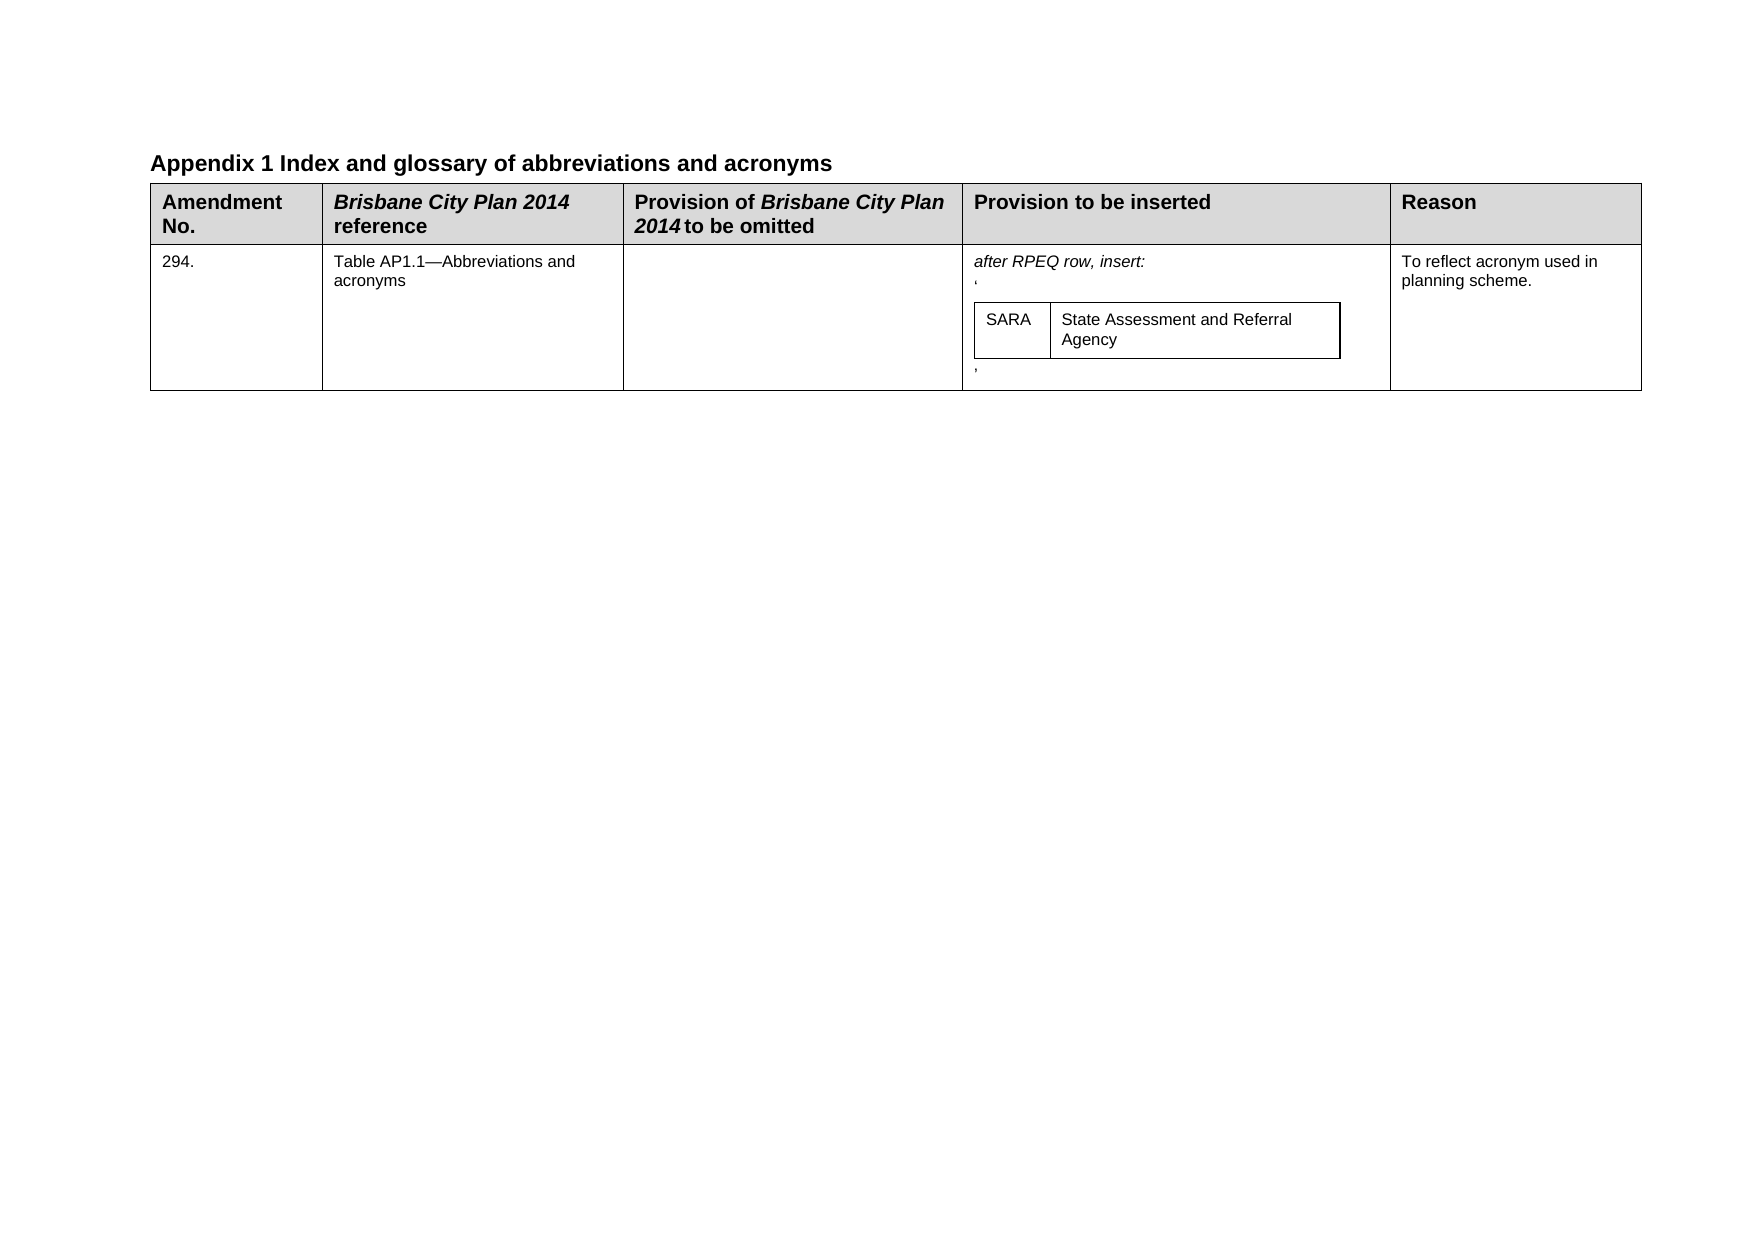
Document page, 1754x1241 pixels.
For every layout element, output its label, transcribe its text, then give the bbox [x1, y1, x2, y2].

table_cell Table AP1.1—Abbreviations and acronyms [323, 245, 623, 390]
table_cell [151, 245, 322, 390]
table_cell To reflect acronym used in planning scheme. [1391, 245, 1641, 390]
table_header Amendment No. [151, 184, 322, 244]
table_cell after RPEQ row, insert: ‘ ’ [963, 245, 1390, 390]
table_header Provision to be inserted [963, 184, 1390, 244]
subtitle Appendix 1 Index and glossary of abbreviations and acronyms [150, 150, 1604, 176]
table_header Brisbane City Plan 2014 reference [323, 184, 623, 244]
table_cell [624, 245, 962, 390]
table_header Provision of Brisbane City Plan 2014 to be omitted [624, 184, 962, 244]
table_header Reason [1391, 184, 1641, 244]
